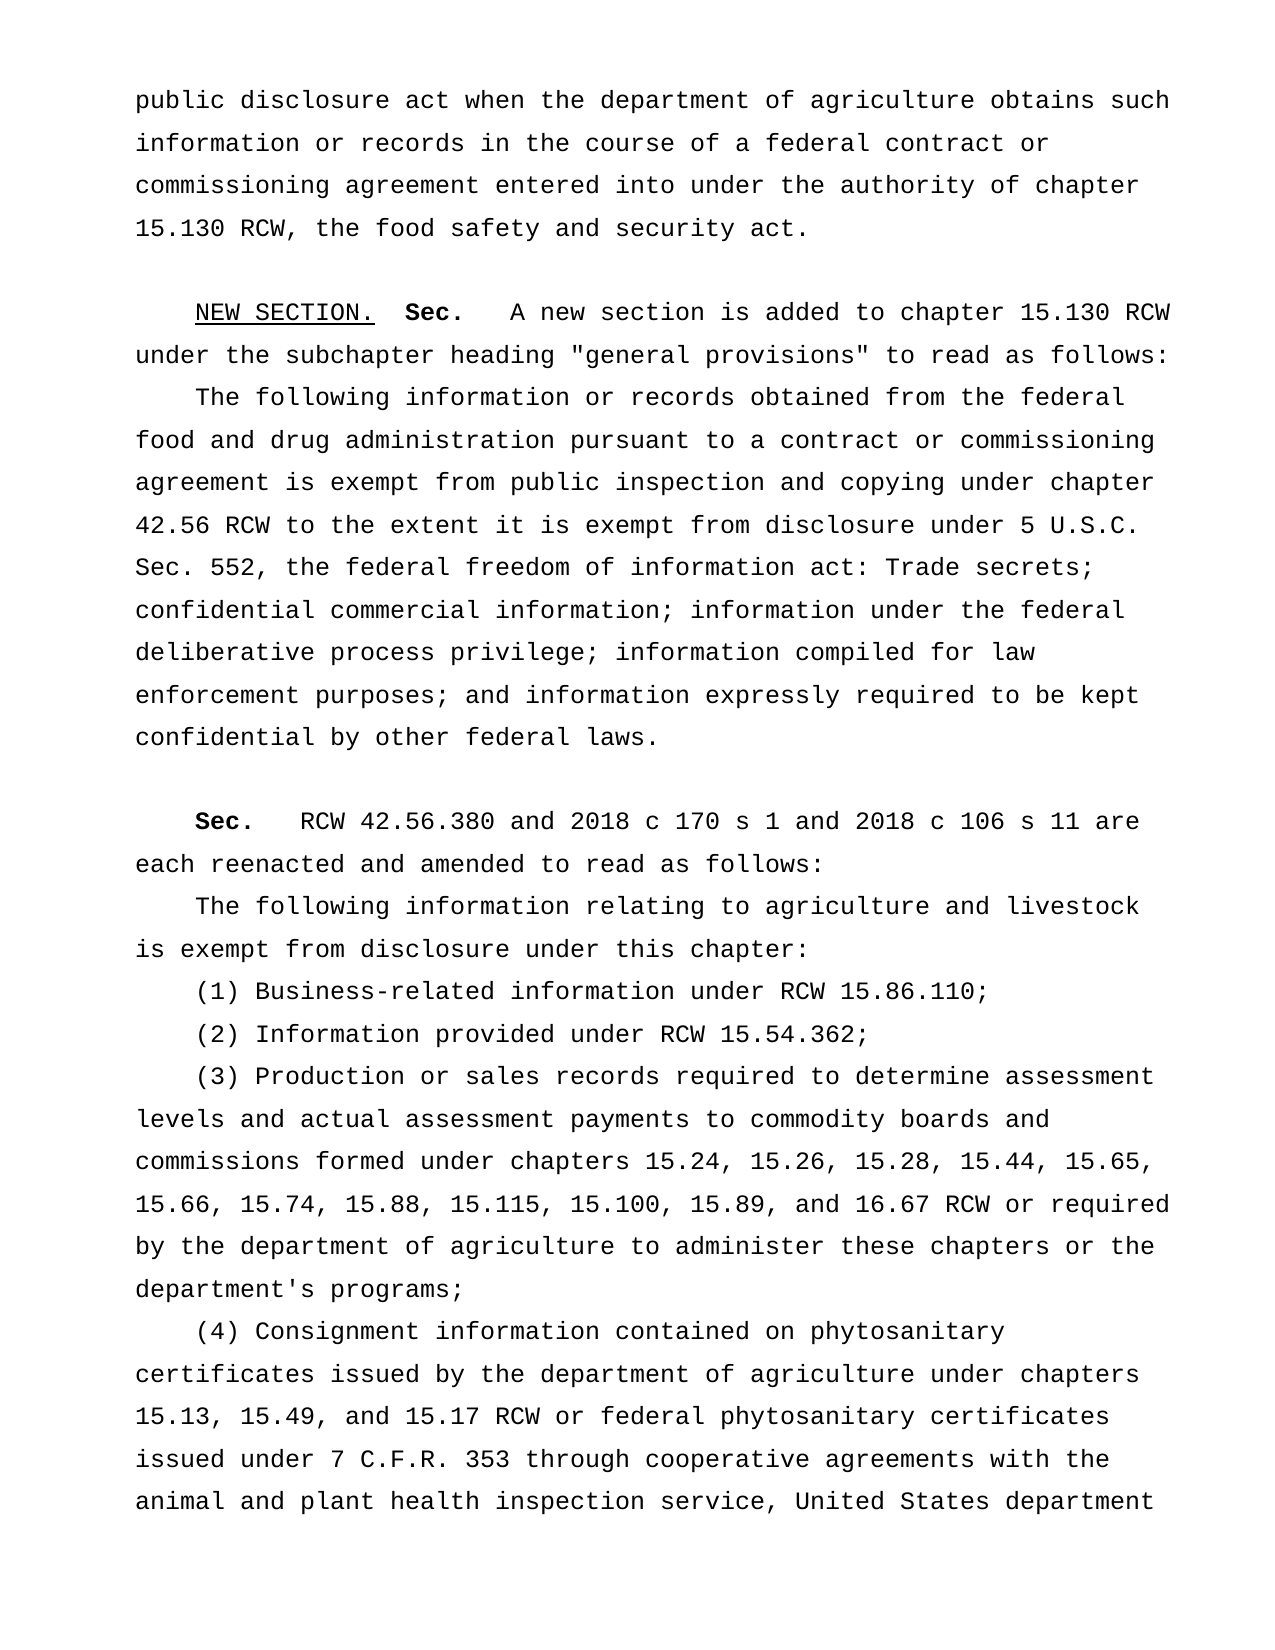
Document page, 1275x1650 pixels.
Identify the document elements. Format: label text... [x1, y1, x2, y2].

text (2) Information provided under RCW 15.54.362; [135, 1008, 1170, 1051]
text The following information relating to agriculture and livestock is exempt from disclosure under this chapter: [135, 881, 1170, 966]
text The following information or records obtained from the federal food and drug administration pursuant to a contract or commissioning agreement is exempt from public inspection and copying under chapter 42.56 RCW to the extent it is exempt from disclosure under 5 U.S.C. Sec. 552, the federal freedom of information act: Trade secrets; confidential commercial information; information under the federal deliberative process privilege; information compiled for law enforcement purposes; and information expressly required to be kept confidential by other federal laws. [135, 372, 1170, 754]
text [135, 1306, 1170, 1518]
text (1) Business-related information under RCW 15.86.110; [135, 966, 1170, 1008]
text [135, 75, 1170, 245]
text NEW SECTION. Sec. A new section is added to chapter 15.130 RCW under the subchapter heading "general provisions" to read as follows: [135, 287, 1170, 372]
text (3) Production or sales records required to determine assessment levels and actual assessment payments to commodity boards and commissions formed under chapters 15.24, 15.26, 15.28, 15.44, 15.65, 15.66, 15.74, 15.88, 15.115, 15.100, 15.89, and 16.67 RCW or required by the department of agriculture to administer these chapters or the department's programs; [135, 1051, 1170, 1306]
text Sec. RCW 42.56.380 and 2018 c 170 s 1 and 2018 c 106 s 11 are each reenacted and amended to read as follows: [135, 796, 1170, 881]
